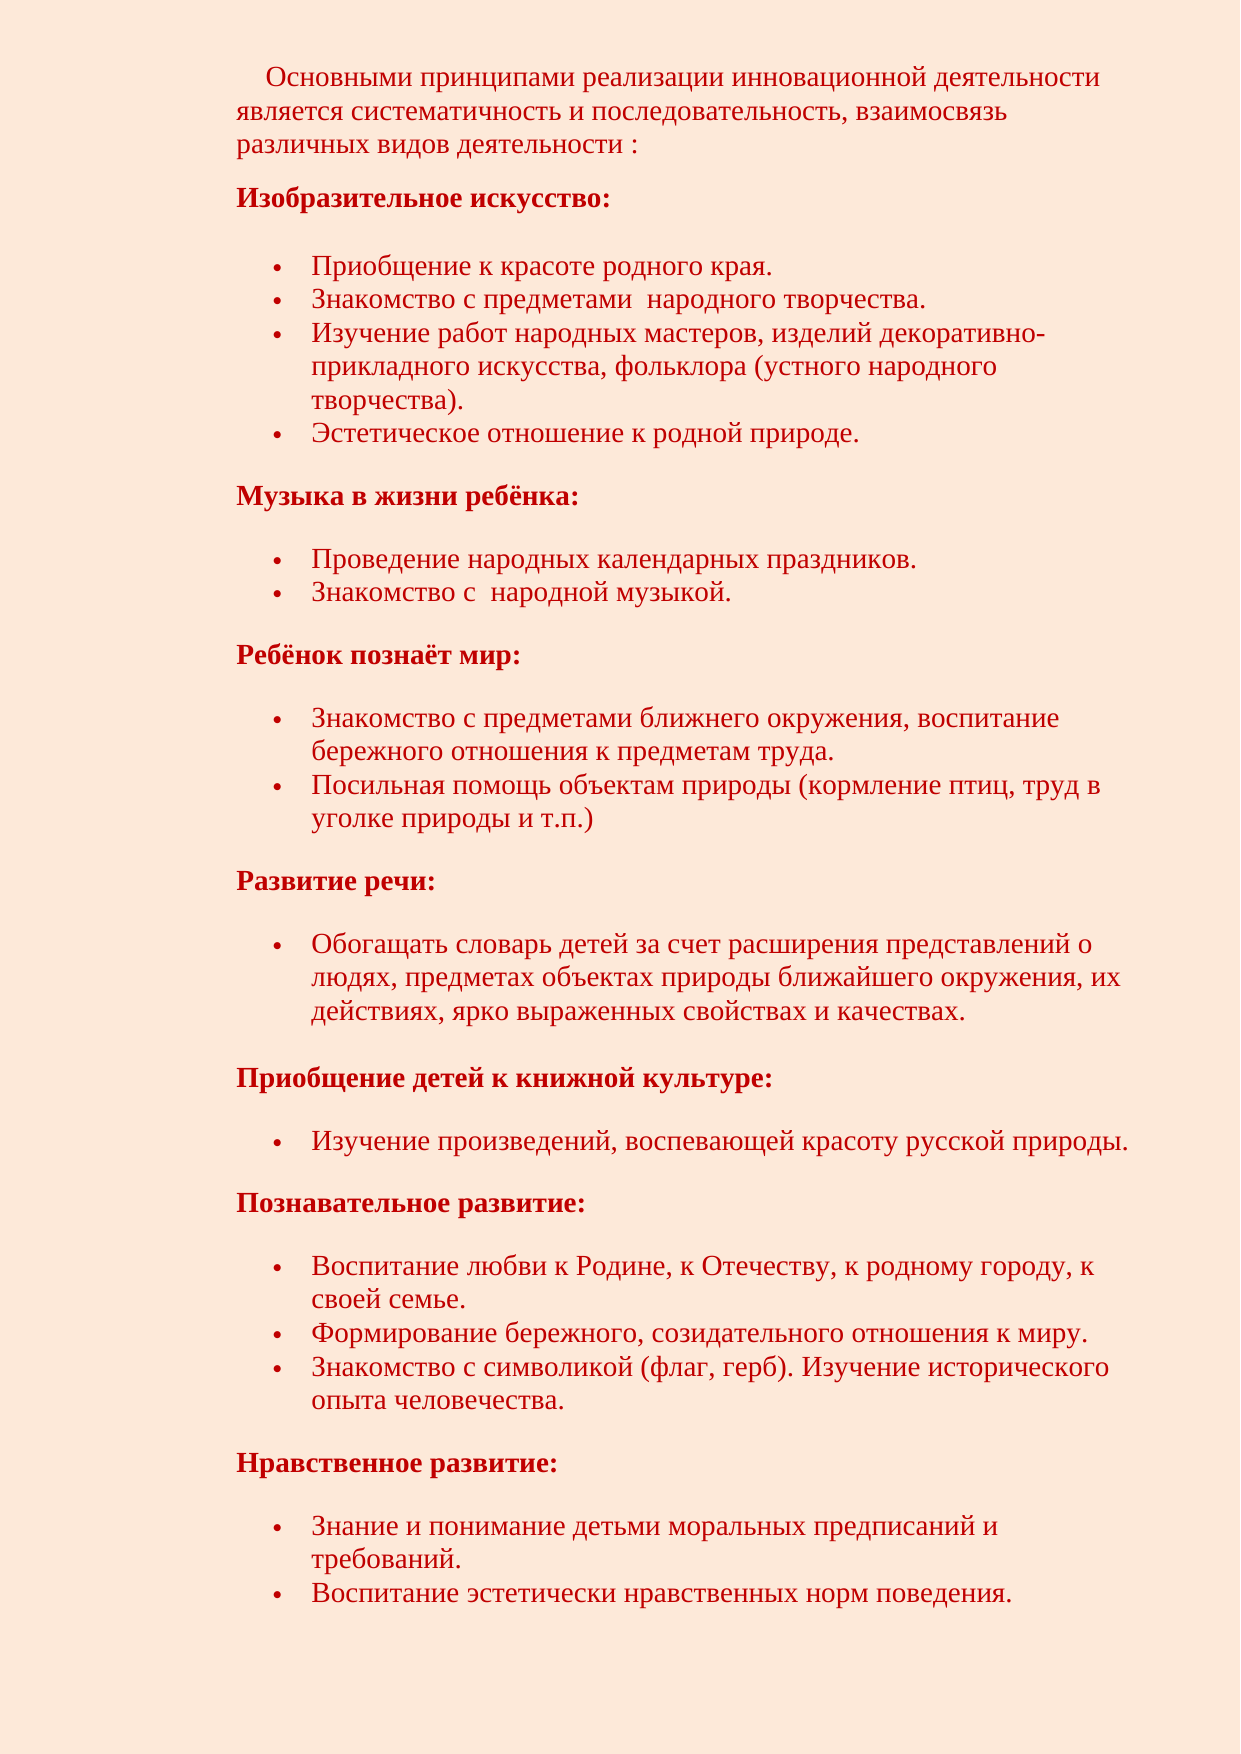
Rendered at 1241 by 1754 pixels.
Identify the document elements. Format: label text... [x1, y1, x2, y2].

list Формирование бережного, созидательного отношения к миру. [274, 1315, 1137, 1349]
list Знакомство с предметами народного творчества. [274, 281, 1137, 315]
list Воспитание любви к Родине, к Отечеству, к родному городу, к своей семье. [274, 1248, 1137, 1315]
text Приобщение детей к книжной культуре: [236, 1060, 1137, 1093]
list Приобщение к красоте родного края. [274, 248, 1137, 281]
list Знакомство с народной музыкой. [274, 574, 1137, 608]
list Воспитание эстетически нравственных норм поведения. [274, 1575, 1137, 1608]
text Ребёнок познаёт мир: [236, 637, 1137, 671]
text Музыка в жизни ребёнка: [236, 478, 1137, 512]
text Познавательное развитие: [236, 1185, 1137, 1219]
text Нравственное развитие: [236, 1445, 1137, 1478]
list Обогащать словарь детей за счет расширения представлений о людях, предметах объектах природы ближайшего окружения, их действиях, ярко выраженных свойствах и качествах. [274, 926, 1137, 1026]
list Знание и понимание детьми моральных предписаний и требований. [274, 1508, 1137, 1575]
list Посильная помощь объектам природы (кормление птиц, труд в уголке природы и т.п.) [274, 767, 1137, 834]
list Изучение произведений, воспевающей красоту русской природы. [274, 1123, 1137, 1156]
list Эстетическое отношение к родной природе. [274, 415, 1137, 449]
text Основными принципами реализации инновационной деятельности является систематичность и последовательность, взаимосвязь различных видов деятельности : [236, 59, 1137, 160]
text Изобразительное искусство: [236, 181, 1137, 214]
list Изучение работ народных мастеров, изделий декоративно-прикладного искусства, фольклора (устного народного творчества). [274, 315, 1137, 415]
text Развитие речи: [236, 863, 1137, 897]
list Знакомство с предметами ближнего окружения, воспитание бережного отношения к предметам труда. [274, 700, 1137, 767]
list Проведение народных календарных праздников. [274, 541, 1137, 574]
list Знакомство с символикой (флаг, герб). Изучение исторического опыта человечества. [274, 1349, 1137, 1416]
